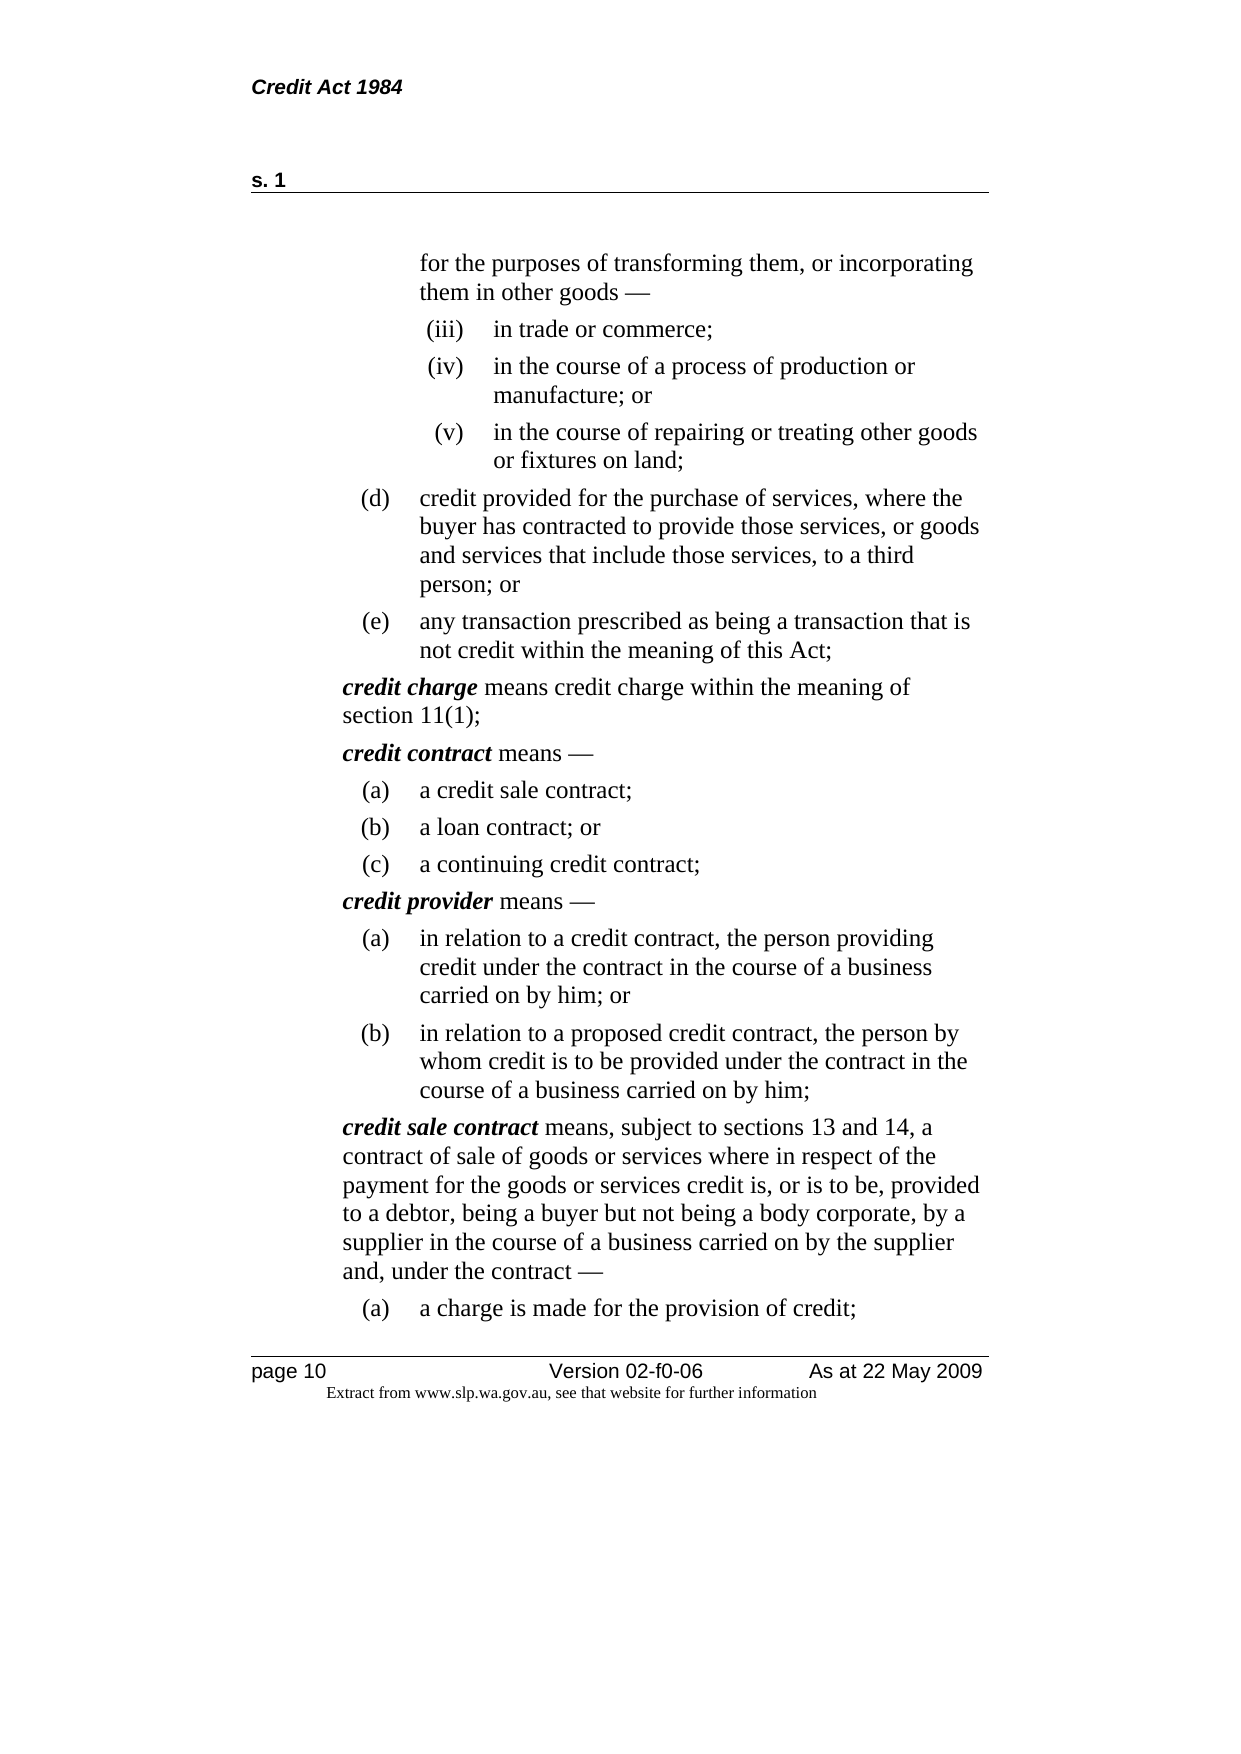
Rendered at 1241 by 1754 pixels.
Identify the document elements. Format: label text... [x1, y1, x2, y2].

text (iii) in trade or commerce; [251, 314, 989, 343]
text credit provider means — [251, 886, 989, 915]
text (iv) in the course of a process of production or manufacture; or [251, 351, 989, 408]
text (c) a continuing credit contract; [251, 849, 989, 878]
text (a) a credit sale contract; [251, 775, 989, 803]
text (b) in relation to a proposed credit contract, the person by whom credit is to be provided under the contract in the course of a business carried on by him; [251, 1018, 989, 1104]
text credit charge means credit charge within the meaning of section 11(1); [251, 672, 989, 729]
text (a) a charge is made for the provision of credit; [251, 1293, 989, 1322]
text (v) in the course of repairing or treating other goods or fixtures on land; [251, 417, 989, 474]
text for the purposes of transforming them, or incorporating them in other goods — [251, 248, 989, 306]
text credit contract means — [251, 738, 989, 766]
text (d) credit provided for the purchase of services, where the buyer has contracted to provide those services, or goods and services that include those services, to a third person; or [251, 483, 989, 598]
text (a) in relation to a credit contract, the person providing credit under the contract in the course of a business carried on by him; or [251, 923, 989, 1009]
text (b) a loan contract; or [251, 812, 989, 841]
text credit sale contract means, subject to sections 13 and 14, a contract of sale of goods or services where in respect of the payment for the goods or services credit is, or is to be, provided to a debtor, being a buyer but not being a body corporate, by a supplier in the course of a business carried on by the supplier and, under the contract — [251, 1112, 989, 1285]
text (e) any transaction prescribed as being a transaction that is not credit within the meaning of this Act; [251, 606, 989, 663]
